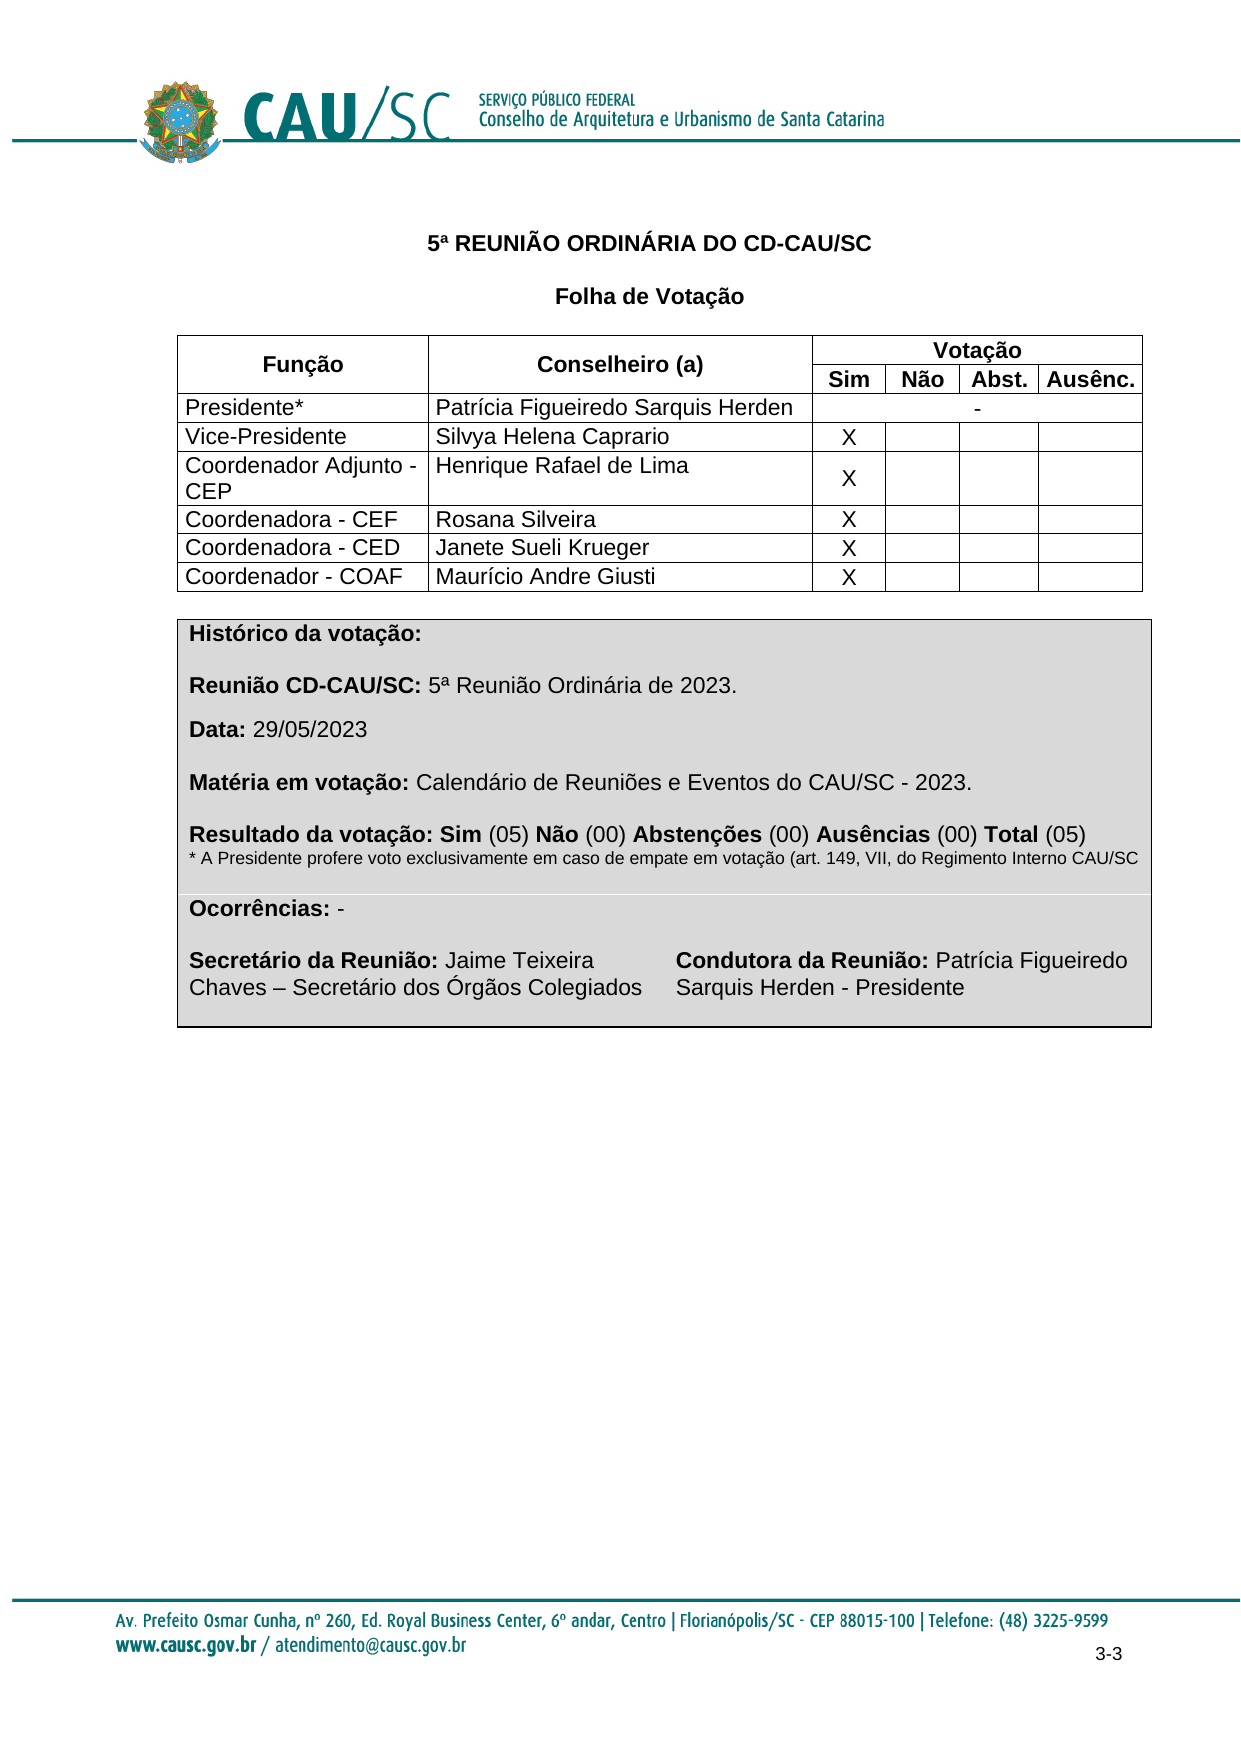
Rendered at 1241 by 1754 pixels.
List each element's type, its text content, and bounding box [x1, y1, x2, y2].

table_cell [1039, 452, 1142, 504]
table_cell [886, 563, 959, 591]
table_cell [1039, 506, 1142, 533]
table_cell [960, 423, 1038, 451]
table_header Conselheiro (a) [429, 336, 812, 393]
table_cell Maurício Andre Giusti [429, 563, 812, 591]
table_cell Vice-Presidente [178, 423, 428, 451]
table_header Histórico da votação: [178, 620, 1151, 672]
picture [11, 0, 1241, 1747]
table_cell Henrique Rafael de Lima [429, 452, 812, 504]
table_cell X [813, 452, 885, 504]
table_cell Coordenador Adjunto - CEP [178, 452, 428, 504]
table_cell Ausênc. [1039, 365, 1142, 393]
table_cell [960, 563, 1038, 591]
table_cell X [813, 423, 885, 451]
table_cell [886, 423, 959, 451]
table_cell Coordenadora - CED [178, 534, 428, 562]
table_cell [960, 506, 1038, 533]
table_cell Coordenador - COAF [178, 563, 428, 591]
table_cell [960, 534, 1038, 562]
table_cell Secretário da Reunião: Jaime Teixeira Chaves – Secretário dos Órgãos Colegiados [178, 947, 664, 1026]
table_cell [1039, 563, 1142, 591]
table_cell Silvya Helena Caprario [429, 423, 812, 451]
text 5ª REUNIÃO ORDINÁRIA DO CD-CAU/SC [177, 230, 1122, 256]
table_cell - [813, 394, 1142, 422]
table_cell Abst. [960, 365, 1038, 393]
table_cell [886, 452, 959, 504]
table_cell Condutora da Reunião: Patrícia Figueiredo Sarquis Herden - Presidente [664, 947, 1151, 1026]
table_cell X [813, 506, 885, 533]
table_cell Resultado da votação: Sim (05) Não (00) Abstenções (00) Ausências (00) Total (05) * A Presidente profere voto exclusivamente em caso de empate em votação (art. 149, VII, do Regimento Interno CAU/SC [178, 821, 1151, 894]
table_cell Reunião CD-CAU/SC: 5ª Reunião Ordinária de 2023. [178, 672, 1151, 716]
table_cell [886, 534, 959, 562]
table_cell Data: 29/05/2023 Matéria em votação: Calendário de Reuniões e Eventos do CAU/SC - 2023. [178, 716, 1151, 821]
table_cell X [813, 534, 885, 562]
table_cell Patrícia Figueiredo Sarquis Herden [429, 394, 812, 422]
table_cell Janete Sueli Krueger [429, 534, 812, 562]
table_cell Presidente* [178, 394, 428, 422]
table_cell Sim [813, 365, 885, 393]
table_cell Coordenadora - CEF [178, 506, 428, 533]
table_header Função [178, 336, 428, 393]
table_cell Ocorrências: - [178, 895, 1151, 947]
table_cell [886, 506, 959, 533]
table_cell [1039, 534, 1142, 562]
table_cell X [813, 563, 885, 591]
table_cell Não [886, 365, 959, 393]
table_header Votação [813, 336, 1142, 364]
table_cell [960, 452, 1038, 504]
text Folha de Votação [177, 283, 1122, 309]
table_cell Rosana Silveira [429, 506, 812, 533]
table_cell [1039, 423, 1142, 451]
